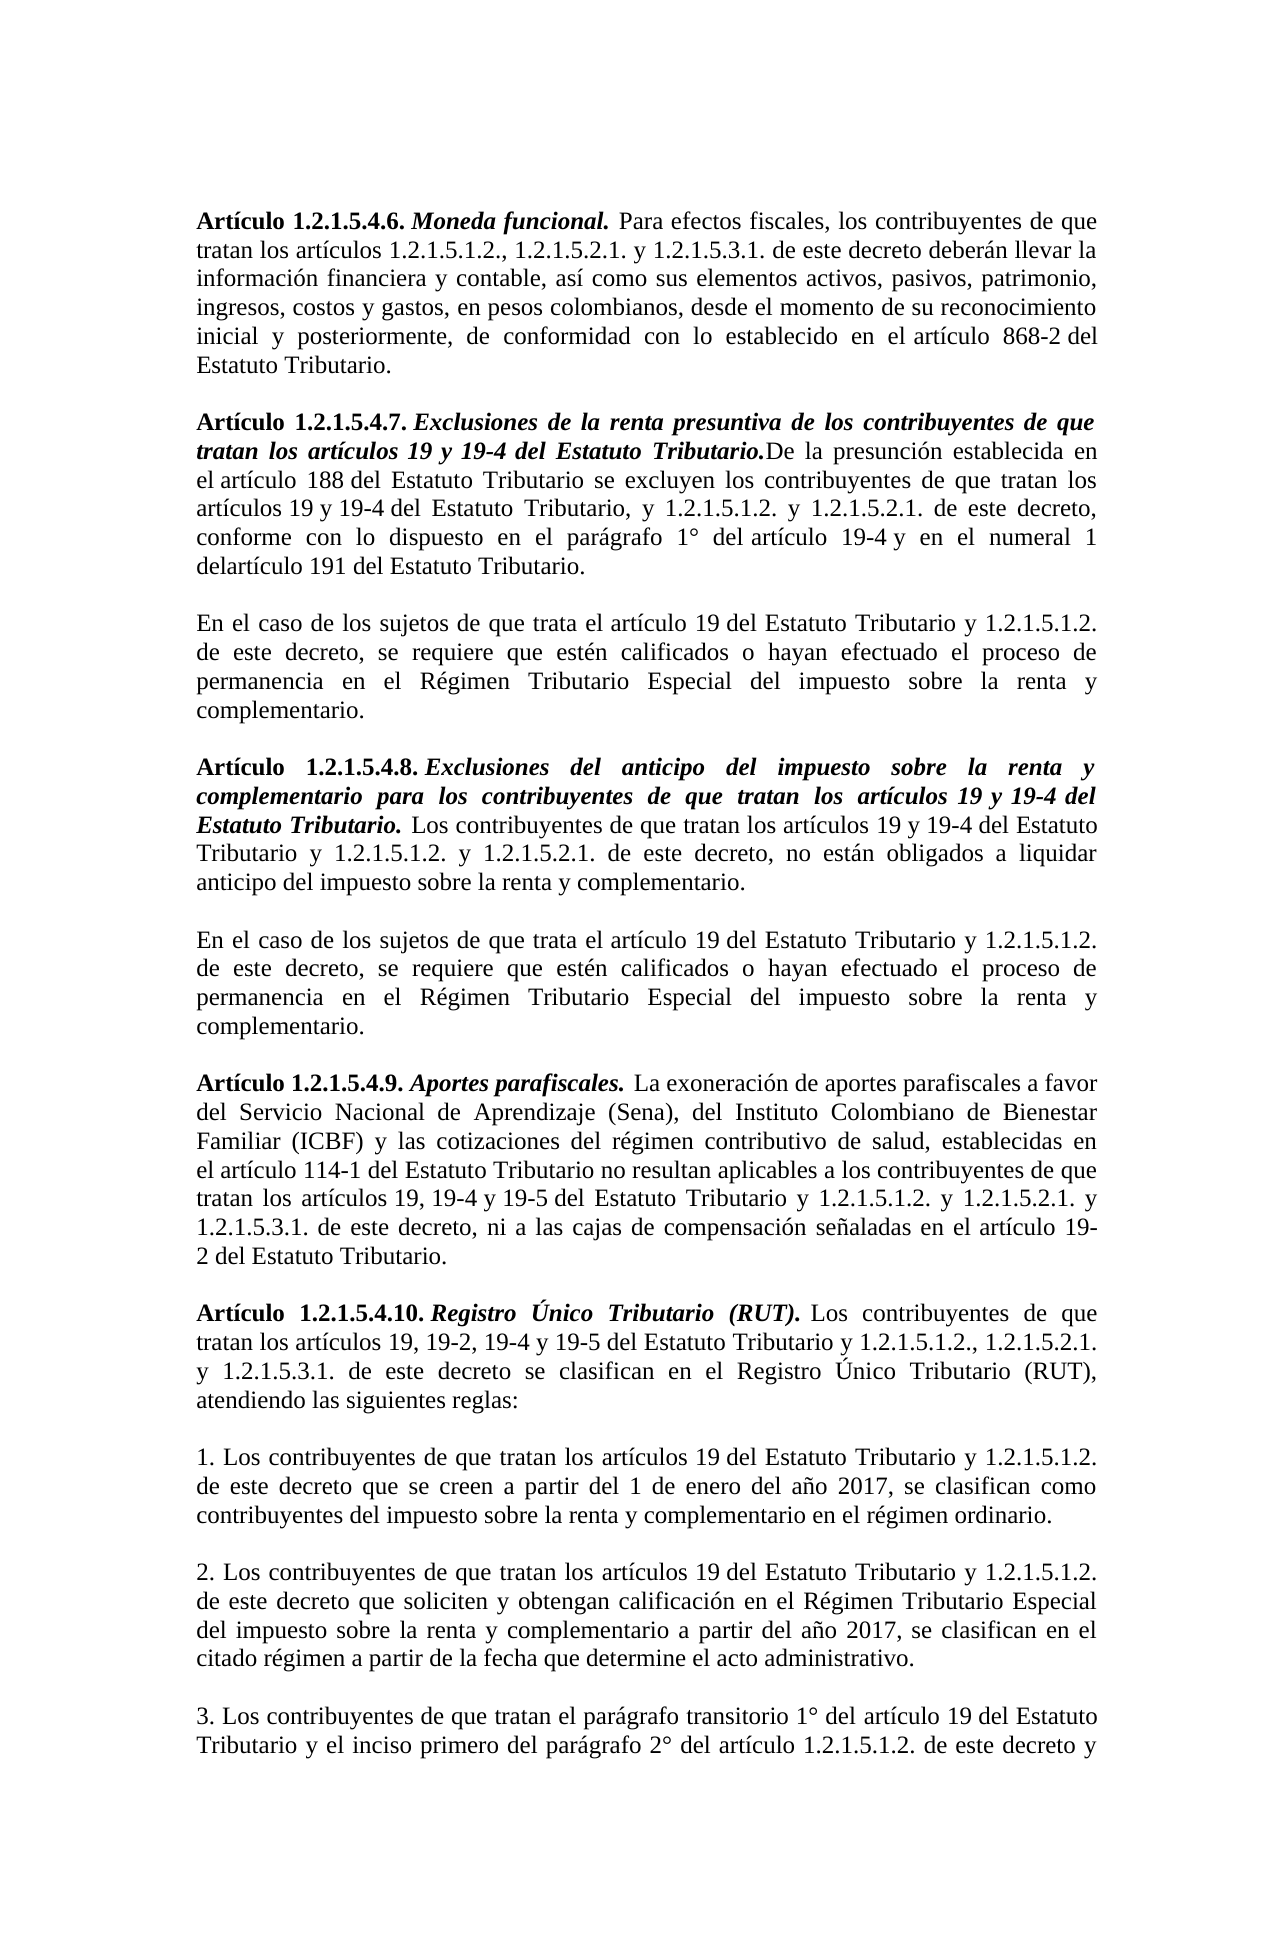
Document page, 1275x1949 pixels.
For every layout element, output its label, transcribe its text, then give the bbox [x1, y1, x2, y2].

text 1. Los contribuyentes de que tratan los artículos 19 del Estatuto Tributario y 1.2.1.5.1.2. de este decreto que se creen a partir del 1 de enero del año 2017, se clasifican como contribuyentes del impuesto sobre la renta y complementario en el régimen ordinario. [196, 1442, 1098, 1528]
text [196, 1701, 1098, 1758]
text En el caso de los sujetos de que trata el artículo 19 del Estatuto Tributario y 1.2.1.5.1.2. de este decreto, se requiere que estén calificados o hayan efectuado el proceso de permanencia en el Régimen Tributario Especial del impuesto sobre la renta y complementario. [196, 608, 1098, 723]
text Artículo 1.2.1.5.4.9. Aportes parafiscales. La exoneración de aportes parafiscales a favor del Servicio Nacional de Aprendizaje (Sena), del Instituto Colombiano de Bienestar Familiar (ICBF) y las cotizaciones del régimen contributivo de salud, establecidas en el artículo 114-1 del Estatuto Tributario no resultan aplicables a los contribuyentes de que tratan los artículos 19, 19-4 y 19-5 del Estatuto Tributario y 1.2.1.5.1.2. y 1.2.1.5.2.1. y 1.2.1.5.3.1. de este decreto, ni a las cajas de compensación señaladas en el artículo 19-2 del Estatuto Tributario. [196, 1068, 1098, 1270]
text Artículo 1.2.1.5.4.6. Moneda funcional. Para efectos fiscales, los contribuyentes de que tratan los artículos 1.2.1.5.1.2., 1.2.1.5.2.1. y 1.2.1.5.3.1. de este decreto deberán llevar la información financiera y contable, así como sus elementos activos, pasivos, patrimonio, ingresos, costos y gastos, en pesos colombianos, desde el momento de su reconocimiento inicial y posteriormente, de conformidad con lo establecido en el artículo 868-2 del Estatuto Tributario. [196, 206, 1098, 378]
text Artículo 1.2.1.5.4.8. Exclusiones del anticipo del impuesto sobre la renta y complementario para los contribuyentes de que tratan los artículos 19 y 19-4 del Estatuto Tributario. Los contribuyentes de que tratan los artículos 19 y 19-4 del Estatuto Tributario y 1.2.1.5.1.2. y 1.2.1.5.2.1. de este decreto, no están obligados a liquidar anticipo del impuesto sobre la renta y complementario. [196, 752, 1098, 896]
text Artículo 1.2.1.5.4.10. Registro Único Tributario (RUT). Los contribuyentes de que tratan los artículos 19, 19-2, 19-4 y 19-5 del Estatuto Tributario y 1.2.1.5.1.2., 1.2.1.5.2.1. y 1.2.1.5.3.1. de este decreto se clasifican en el Registro Único Tributario (RUT), atendiendo las siguientes reglas: [196, 1298, 1098, 1413]
text 2. Los contribuyentes de que tratan los artículos 19 del Estatuto Tributario y 1.2.1.5.1.2. de este decreto que soliciten y obtengan calificación en el Régimen Tributario Especial del impuesto sobre la renta y complementario a partir del año 2017, se clasifican en el citado régimen a partir de la fecha que determine el acto administrativo. [196, 1557, 1098, 1672]
text Artículo 1.2.1.5.4.7. Exclusiones de la renta presuntiva de los contribuyentes de que tratan los artículos 19 y 19-4 del Estatuto Tributario.De la presunción establecida en el artículo 188 del Estatuto Tributario se excluyen los contribuyentes de que tratan los artículos 19 y 19-4 del Estatuto Tributario, y 1.2.1.5.1.2. y 1.2.1.5.2.1. de este decreto, conforme con lo dispuesto en el parágrafo 1° del artículo 19-4 y en el numeral 1 delartículo 191 del Estatuto Tributario. [196, 407, 1098, 580]
text En el caso de los sujetos de que trata el artículo 19 del Estatuto Tributario y 1.2.1.5.1.2. de este decreto, se requiere que estén calificados o hayan efectuado el proceso de permanencia en el Régimen Tributario Especial del impuesto sobre la renta y complementario. [196, 925, 1098, 1040]
